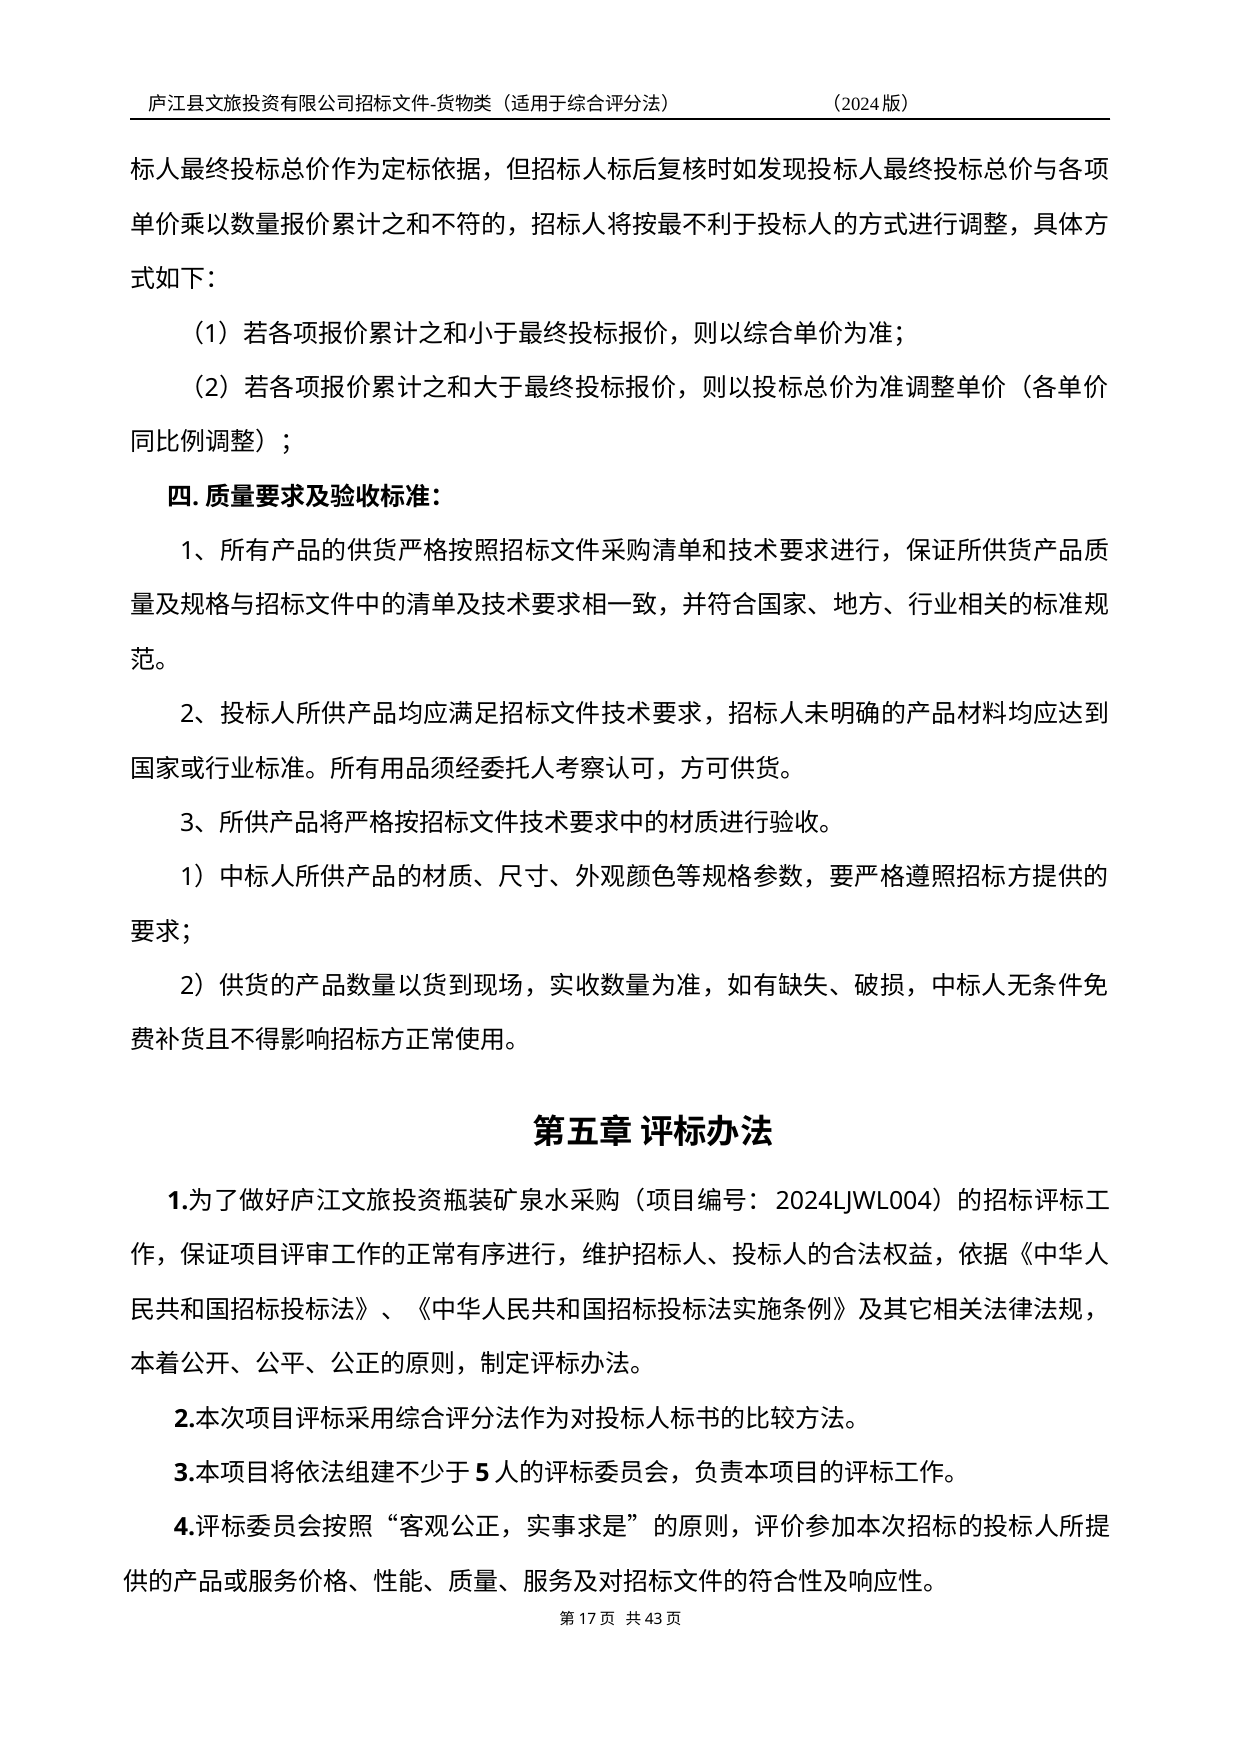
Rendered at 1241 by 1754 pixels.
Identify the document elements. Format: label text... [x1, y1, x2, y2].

text 2.本次项目评标采用综合评分法作为对投标人标书的比较方法。 [130, 1398, 1111, 1434]
text （2）若各项报价累计之和大于最终投标报价，则以投标总价为准调整单价（各单价同比例调整）； [130, 367, 1110, 458]
subtitle 第五章 评标办法 [130, 1101, 1110, 1153]
text 2、投标人所供产品均应满足招标文件技术要求，招标人未明确的产品材料均应达到国家或行业标准。所有用品须经委托人考察认可，方可供货。 [130, 694, 1110, 784]
text 1.为了做好庐江文旅投资瓶装矿泉水采购（项目编号：2024LJWL004）的招标评标工作，保证项目评审工作的正常有序进行，维护招标人、投标人的合法权益，依据《中华人民共和国招标投标法》、《中华人民共和国招标投标法实施条例》及其它相关法律法规，本着公开、公平、公正的原则，制定评标办法。 [130, 1181, 1110, 1380]
text 4.评标委员会按照“客观公正，实事求是”的原则，评价参加本次招标的投标人所提供的产品或服务价格、性能、质量、服务及对招标文件的符合性及响应性。 [123, 1507, 1111, 1597]
text 四. 质量要求及验收标准： [130, 476, 1110, 512]
text 1、所有产品的供货严格按照招标文件采购清单和技术要求进行，保证所供货产品质量及规格与招标文件中的清单及技术要求相一致，并符合国家、地方、行业相关的标准规范。 [130, 531, 1110, 676]
list 供货的产品数量以货到现场，实收数量为准，如有缺失、破损，中标人无条件免费补货且不得影响招标方正常使用。 [130, 966, 1110, 1056]
list 中标人所供产品的材质、尺寸、外观颜色等规格参数，要严格遵照招标方提供的要求； [130, 857, 1110, 947]
text （1）若各项报价累计之和小于最终投标报价，则以综合单价为准； [130, 313, 1110, 349]
text 3、所供产品将严格按招标文件技术要求中的材质进行验收。 [130, 802, 1110, 839]
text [130, 150, 1110, 295]
text 3.本项目将依法组建不少于5人的评标委员会，负责本项目的评标工作。 [123, 1452, 1111, 1489]
